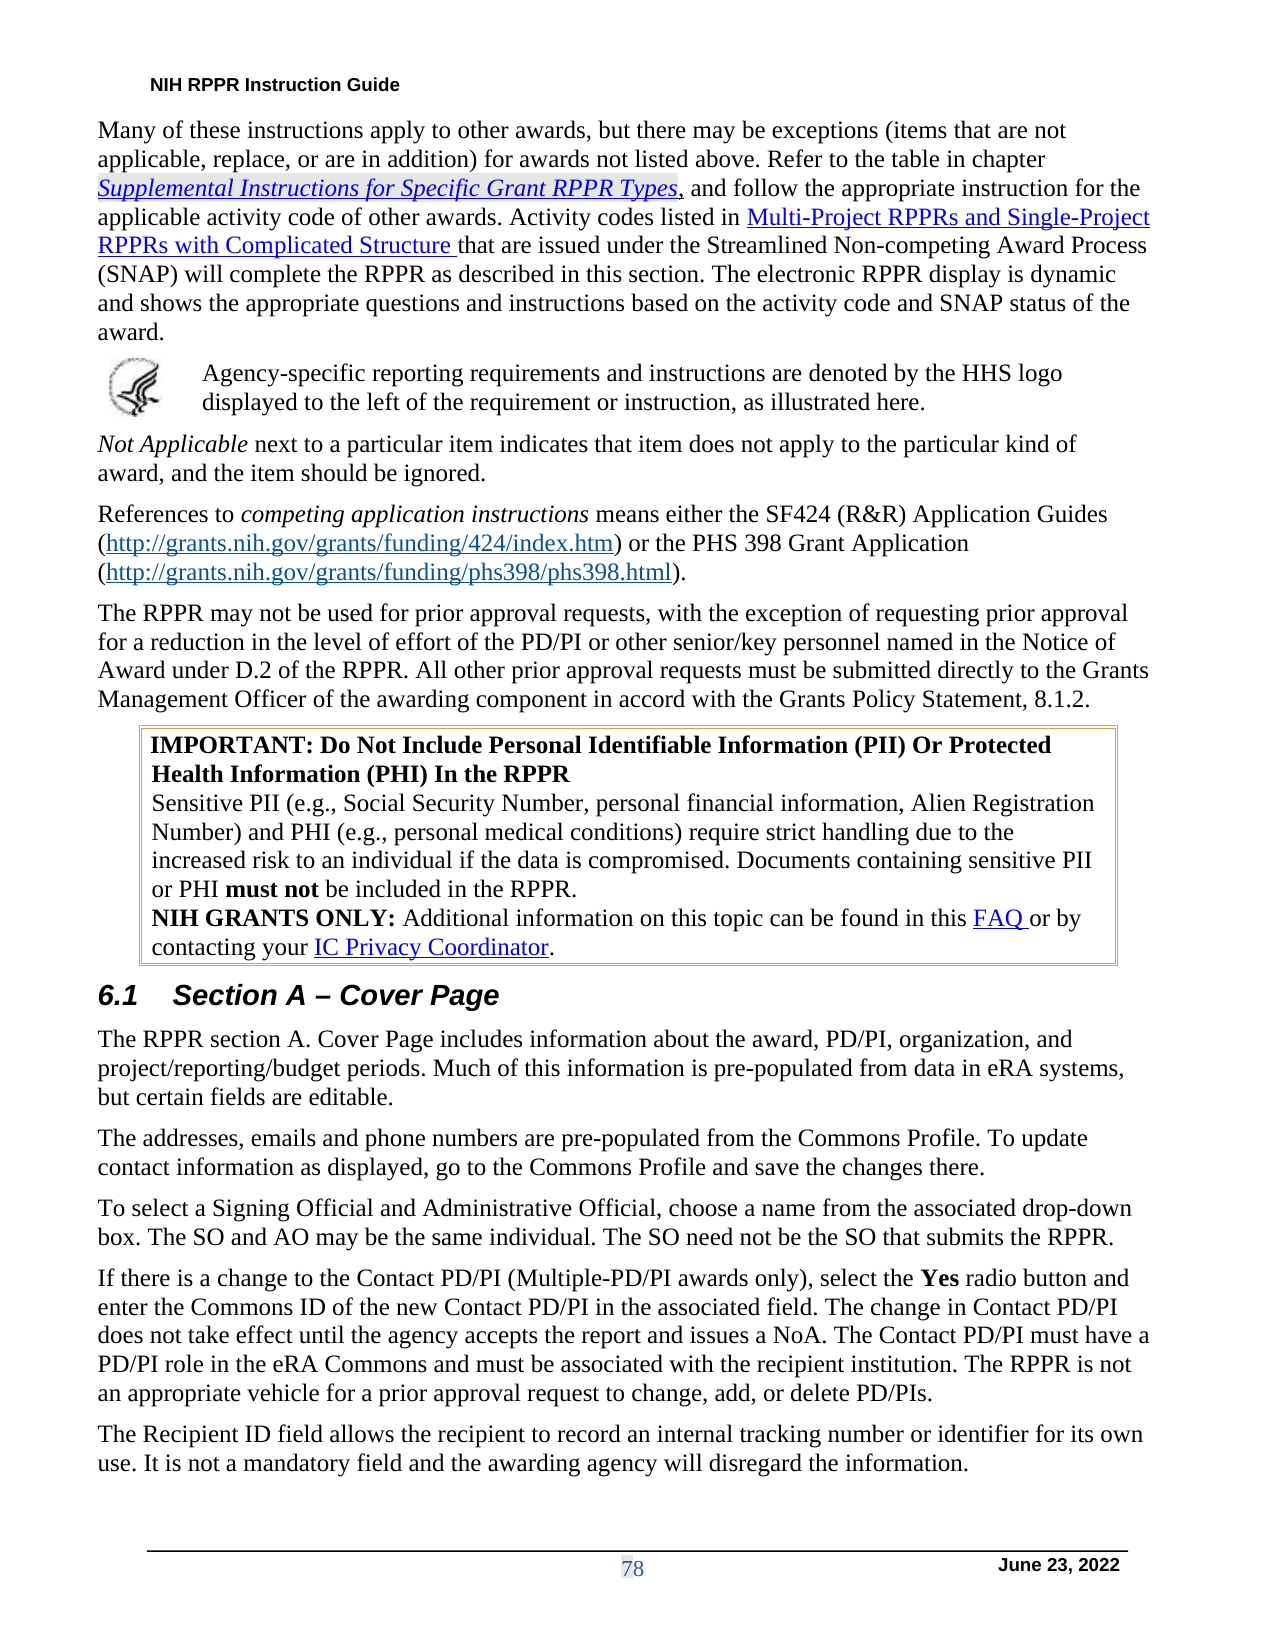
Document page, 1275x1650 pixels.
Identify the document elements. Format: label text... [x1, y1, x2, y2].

table_header Agency-specific reporting requirements and instructions are denoted by the HHS logo displayed to the left of the requirement or instruction, as illustrated here. [191, 346, 1149, 417]
picture [108, 358, 163, 417]
text Not Applicable next to a particular item indicates that item does not apply to the particular kind of award, and the item should be ignored. [97, 429, 1151, 487]
text The RPPR may not be used for prior approval requests, with the exception of requesting prior approval for a reduction in the level of effort of the PD/PI or other senior/key personnel named in the Notice of Award under D.2 of the RPPR. All other prior approval requests must be submitted directly to the Grants Management Officer of the awarding component in accord with the Grants Policy Statement, 8.1.2. [97, 598, 1151, 713]
text Many of these instructions apply to other awards, but there may be exceptions (items that are not applicable, replace, or are in addition) for awards not listed above. Refer to the table in chapter Supplemental Instructions for Specific Grant RPPR Types, and follow the appropriate instruction for the applicable activity code of other awards. Activity codes listed in Multi-Project RPPRs and Single-Project RPPRs with Complicated Structure that are issued under the Streamlined Non-competing Award Process (SNAP) will complete the RPPR as described in this section. The electronic RPPR display is dynamic and shows the appropriate questions and instructions based on the activity code and SNAP status of the award. [97, 116, 1151, 346]
table_header [98, 346, 191, 417]
subtitle Section A – Cover Page [97, 978, 1151, 1012]
text The addresses, emails and phone numbers are pre-populated from the Commons Profile. To update contact information as displayed, go to the Commons Profile and save the changes there. [97, 1123, 1151, 1181]
text The RPPR section A. Cover Page includes information about the award, PD/PI, organization, and project/reporting/budget periods. Much of this information is pre-populated from data in eRA systems, but certain fields are editable. [97, 1024, 1151, 1111]
text If there is a change to the Contact PD/PI (Multiple-PD/PI awards only), select the Yes radio button and enter the Commons ID of the new Contact PD/PI in the associated field. The change in Contact PD/PI does not take effect until the agency accepts the report and issues a NoA. The Contact PD/PI must have a PD/PI role in the eRA Commons and must be associated with the recipient institution. The RPPR is not an appropriate vehicle for a prior approval request to change, add, or delete PD/PIs. [97, 1263, 1151, 1407]
text References to competing application instructions means either the SF424 (R&R) Application Guides (http://grants.nih.gov/grants/funding/424/index.htm) or the PHS 398 Grant Application (http://grants.nih.gov/grants/funding/phs398/phs398.html). [97, 499, 1151, 585]
text IMPORTANT: Do Not Include Personal Identifiable Information (PII) Or Protected Health Information (PHI) In the RPPR Sensitive PII (e.g., Social Security Number, personal financial information, Alien Registration Number) and PHI (e.g., personal medical conditions) require strict handling due to the increased risk to an individual if the data is compromised. Documents containing sensitive PII or PHI must not be included in the RPPR. NIH GRANTS ONLY: Additional information on this topic can be found in this FAQ or by contacting your IC Privacy Coordinator. [142, 729, 1115, 963]
text The Recipient ID field allows the recipient to record an internal tracking number or identifier for its own use. It is not a mandatory field and the awarding agency will disregard the information. [97, 1419, 1151, 1477]
text To select a Signing Official and Administrative Official, choose a name from the associated drop-down box. The SO and AO may be the same individual. The SO need not be the SO that submits the RPPR. [97, 1193, 1151, 1251]
